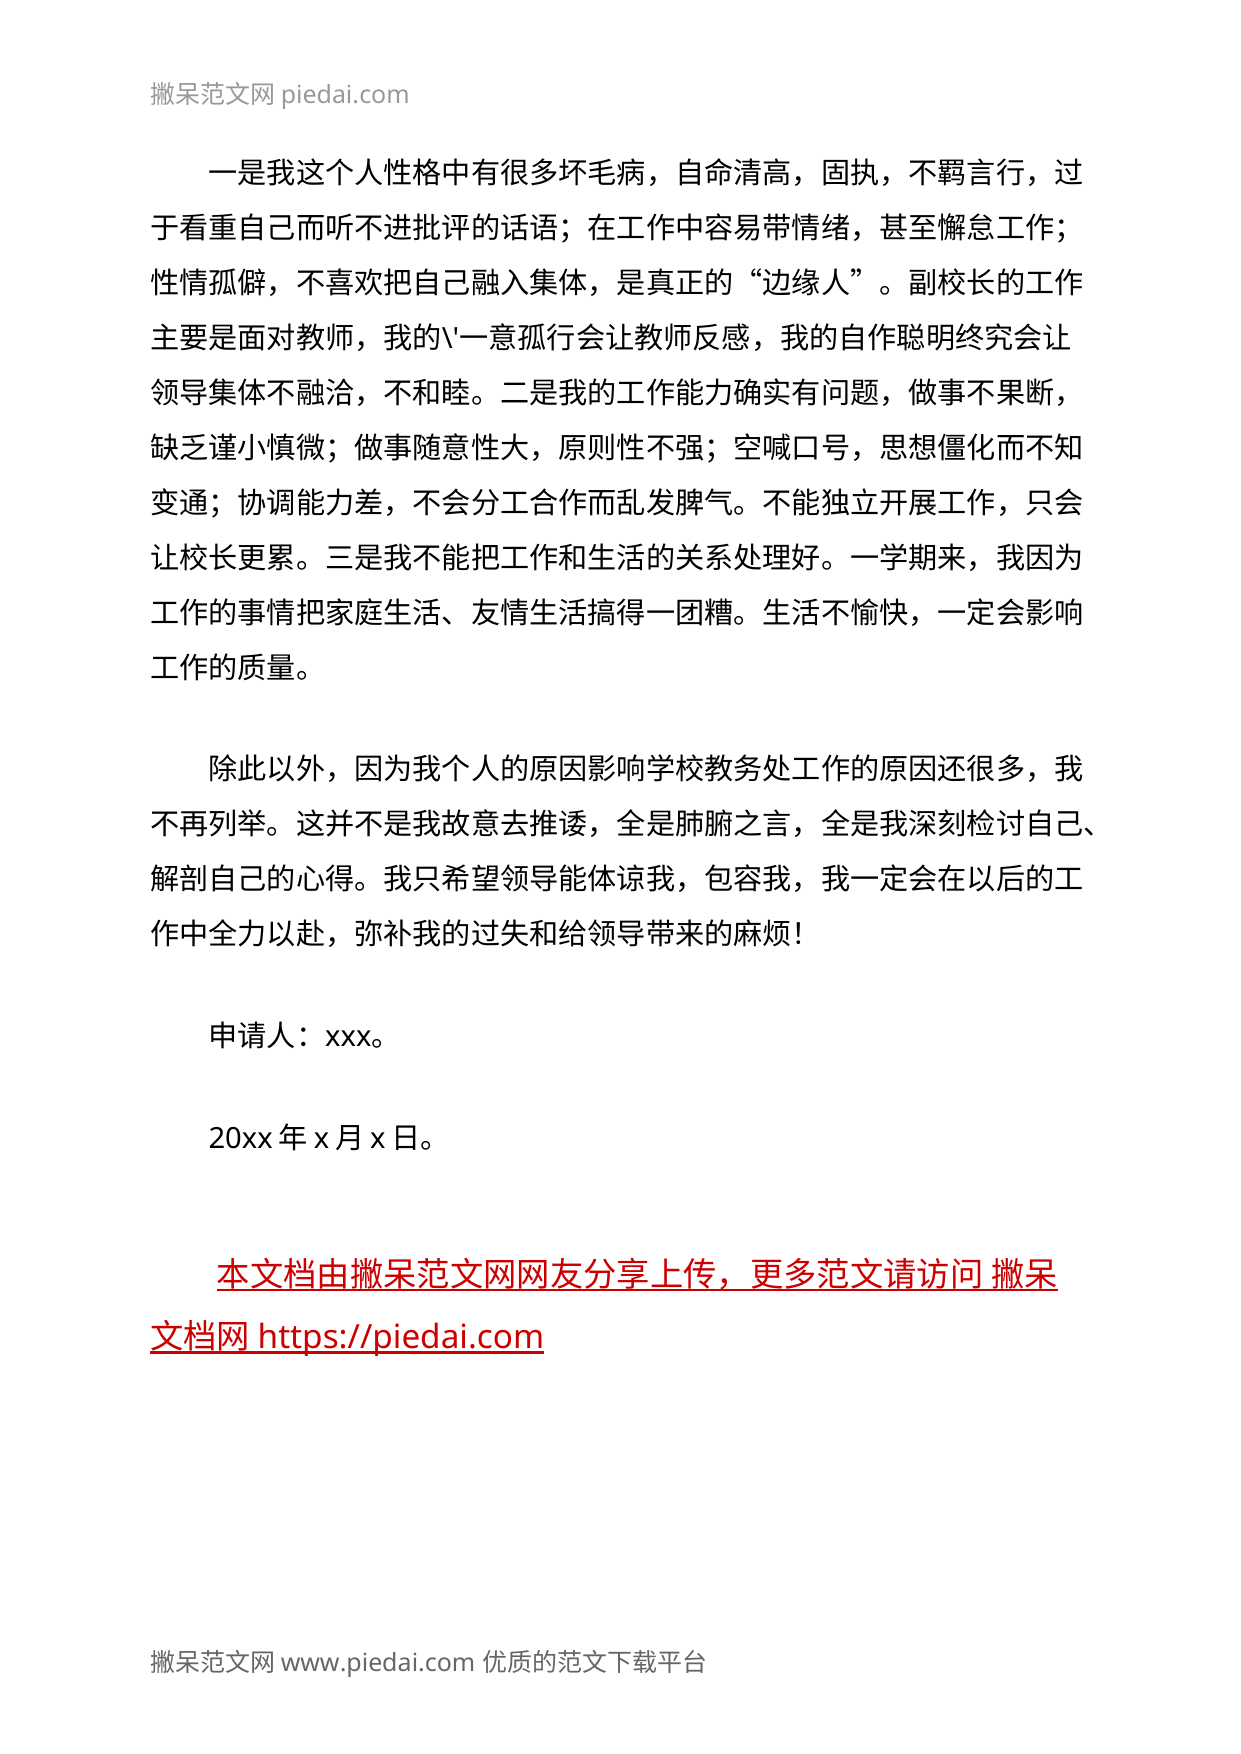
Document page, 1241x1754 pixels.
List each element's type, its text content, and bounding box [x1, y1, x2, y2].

text 除此以外，因为我个人的原因影响学校教务处工作的原因还很多，我不再列举。这并不是我故意去推诿，全是肺腑之言，全是我深刻检讨自己、解剖自己的心得。我只希望领导能体谅我，包容我，我一定会在以后的工作中全力以赴，弥补我的过失和给领导带来的麻烦！ [150, 746, 1090, 953]
text 本文档由撇呆范文网网友分享上传，更多范文请访问 撇呆文档网 https://piedai.com [150, 1248, 1090, 1359]
text 20xx年x月x日。 [150, 1114, 1090, 1157]
text 一是我这个人性格中有很多坏毛病，自命清高，固执，不羁言行，过于看重自己而听不进批评的话语；在工作中容易带情绪，甚至懈怠工作；性情孤僻，不喜欢把自己融入集体，是真正的“边缘人”。副校长的工作主要是面对教师，我的\'一意孤行会让教师反感，我的自作聪明终究会让领导集体不融洽，不和睦。二是我的工作能力确实有问题，做事不果断，缺乏谨小慎微；做事随意性大，原则性不强；空喊口号，思想僵化而不知变通；协调能力差，不会分工合作而乱发脾气。不能独立开展工作，只会让校长更累。三是我不能把工作和生活的关系处理好。一学期来，我因为工作的事情把家庭生活、友情生活搞得一团糟。生活不愉快，一定会影响工作的质量。 [150, 150, 1090, 686]
text 申请人：xxx。 [150, 1012, 1090, 1055]
